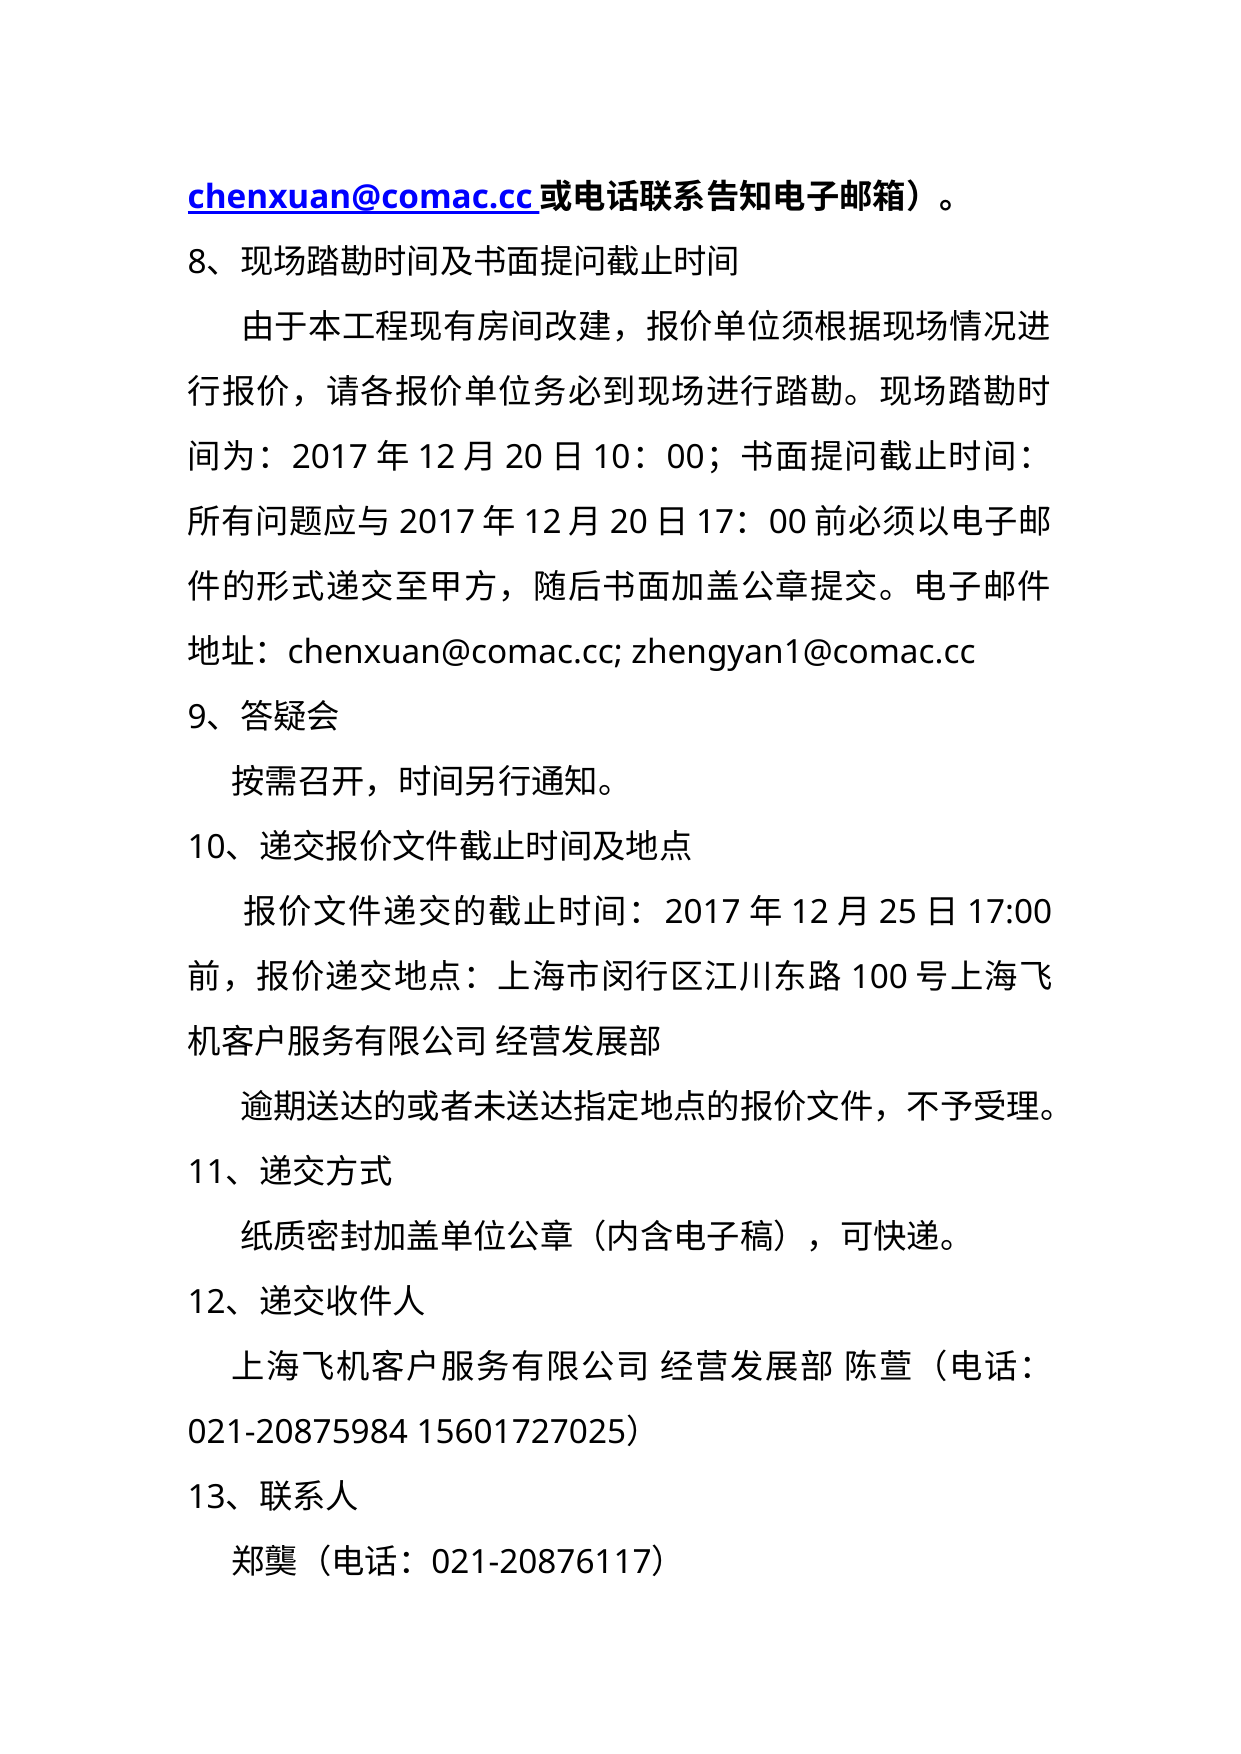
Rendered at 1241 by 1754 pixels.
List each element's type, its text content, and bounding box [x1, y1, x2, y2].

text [187, 162, 1053, 227]
text 11、递交方式 [187, 1137, 1053, 1202]
text 按需召开，时间另行通知。 [187, 747, 1053, 812]
text 由于本工程现有房间改建，报价单位须根据现场情况进行报价，请各报价单位务必到现场进行踏勘。现场踏勘时间为：2017年12月20日10：00；书面提问截止时间：所有问题应与2017年12月20日17：00前必须以电子邮件的形式递交至甲方，随后书面加盖公章提交。电子邮件地址：chenxuan@comac.cc; zhengyan1@comac.cc [187, 292, 1053, 682]
text 郑龑（电话：021-20876117） [187, 1527, 1053, 1592]
text 纸质密封加盖单位公章（内含电子稿），可快递。 [187, 1202, 1053, 1267]
text 上海飞机客户服务有限公司 经营发展部 陈萱（电话：021-20875984 15601727025） [187, 1332, 1053, 1462]
text 8、现场踏勘时间及书面提问截止时间 [187, 227, 1053, 292]
text 12、递交收件人 [187, 1267, 1053, 1332]
text 9、答疑会 [187, 682, 1053, 747]
text 逾期送达的或者未送达指定地点的报价文件，不予受理。 [187, 1072, 1053, 1137]
text 报价文件递交的截止时间：2017年12月25日17:00前，报价递交地点：上海市闵行区江川东路100号上海飞机客户服务有限公司 经营发展部 [187, 877, 1053, 1072]
text 10、递交报价文件截止时间及地点 [187, 812, 1053, 877]
text 13、联系人 [187, 1462, 1053, 1527]
